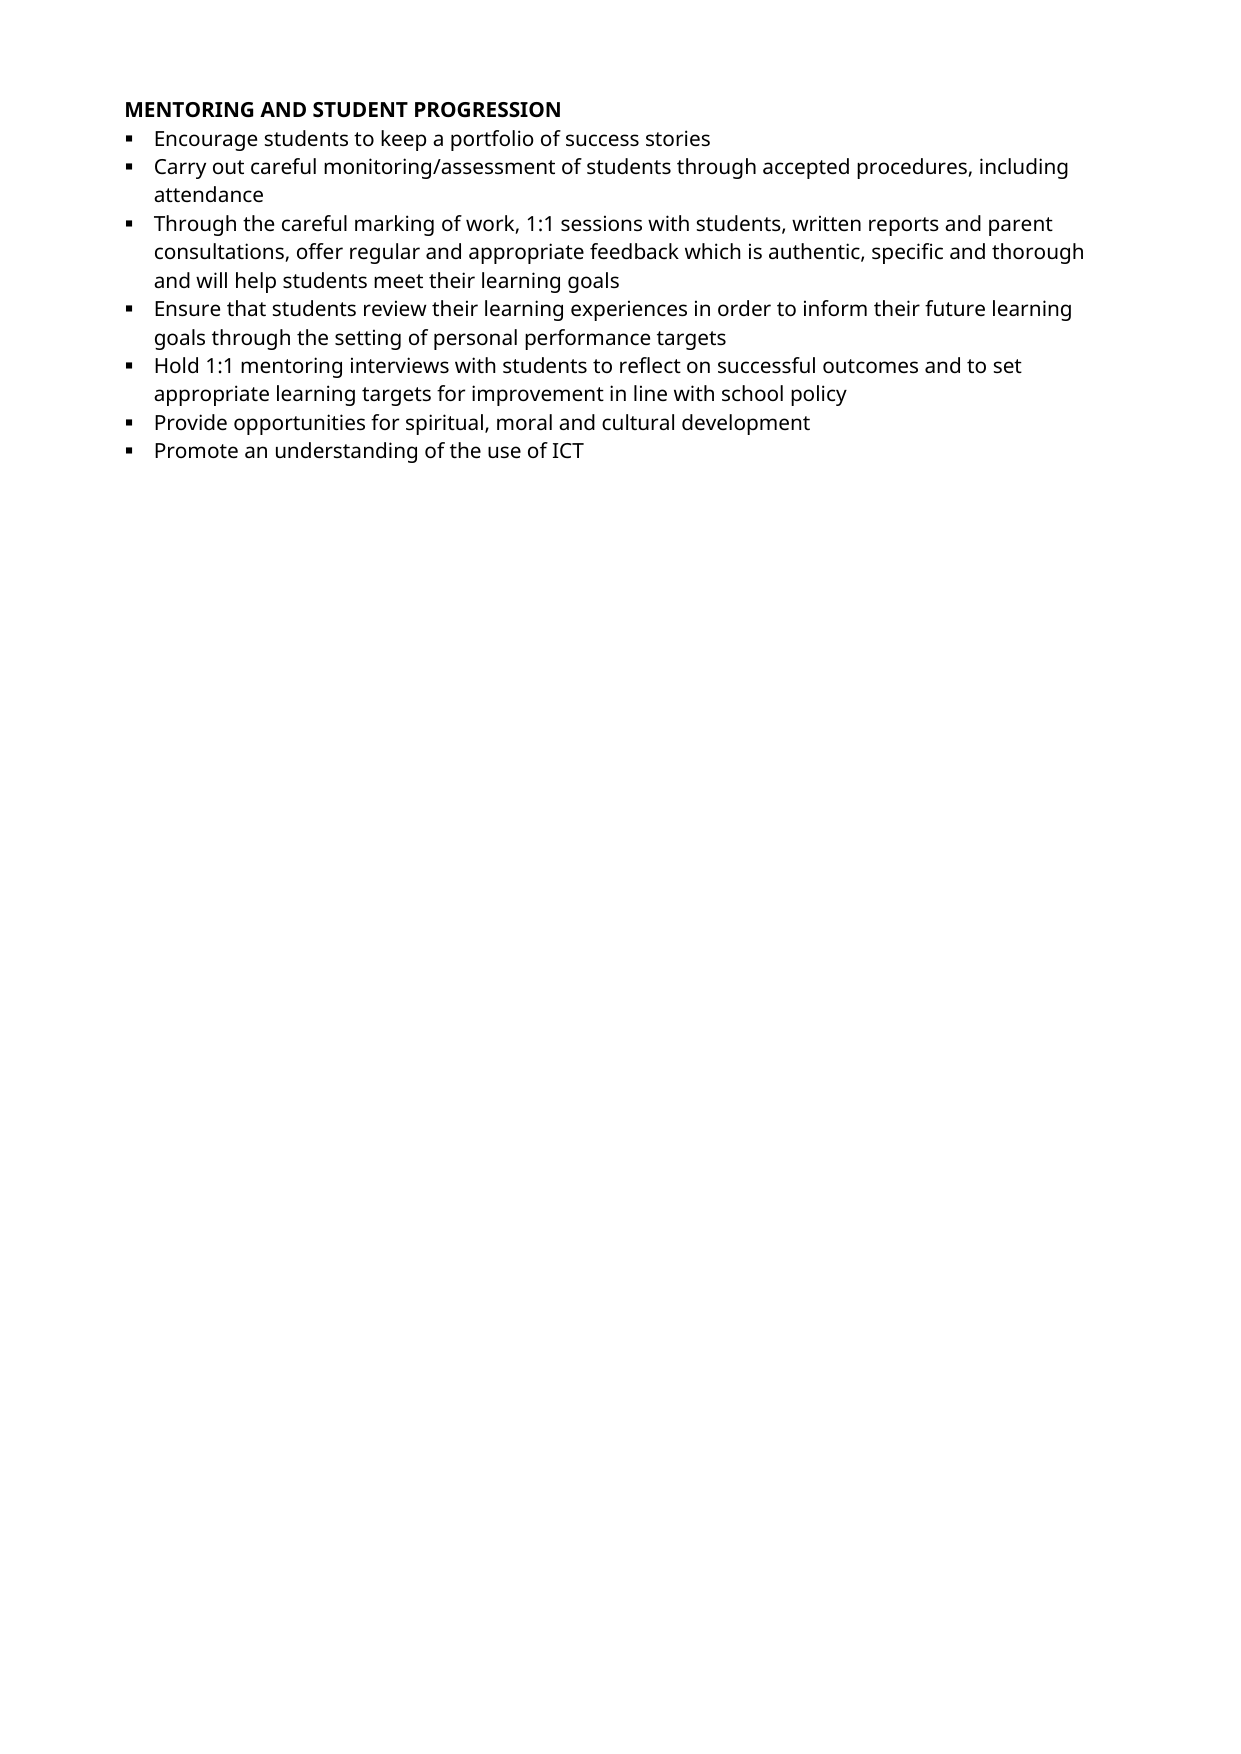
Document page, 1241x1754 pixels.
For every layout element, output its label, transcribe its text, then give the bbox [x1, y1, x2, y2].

list Ensure that students review their learning experiences in order to inform their future learning goals through the setting of personal performance targets [124, 294, 1122, 351]
text MENTORING AND STUDENT PROGRESSION [124, 95, 1122, 124]
list Carry out careful monitoring/assessment of students through accepted procedures, including attendance [124, 152, 1122, 209]
list Provide opportunities for spiritual, moral and cultural development [124, 408, 1122, 436]
list Through the careful marking of work, 1:1 sessions with students, written reports and parent consultations, offer regular and appropriate feedback which is authentic, specific and thorough and will help students meet their learning goals [124, 209, 1122, 294]
list Encourage students to keep a portfolio of success stories [124, 124, 1122, 152]
list Hold 1:1 mentoring interviews with students to reflect on successful outcomes and to set appropriate learning targets for improvement in line with school policy [124, 351, 1122, 408]
list Promote an understanding of the use of ICT [124, 436, 1122, 465]
